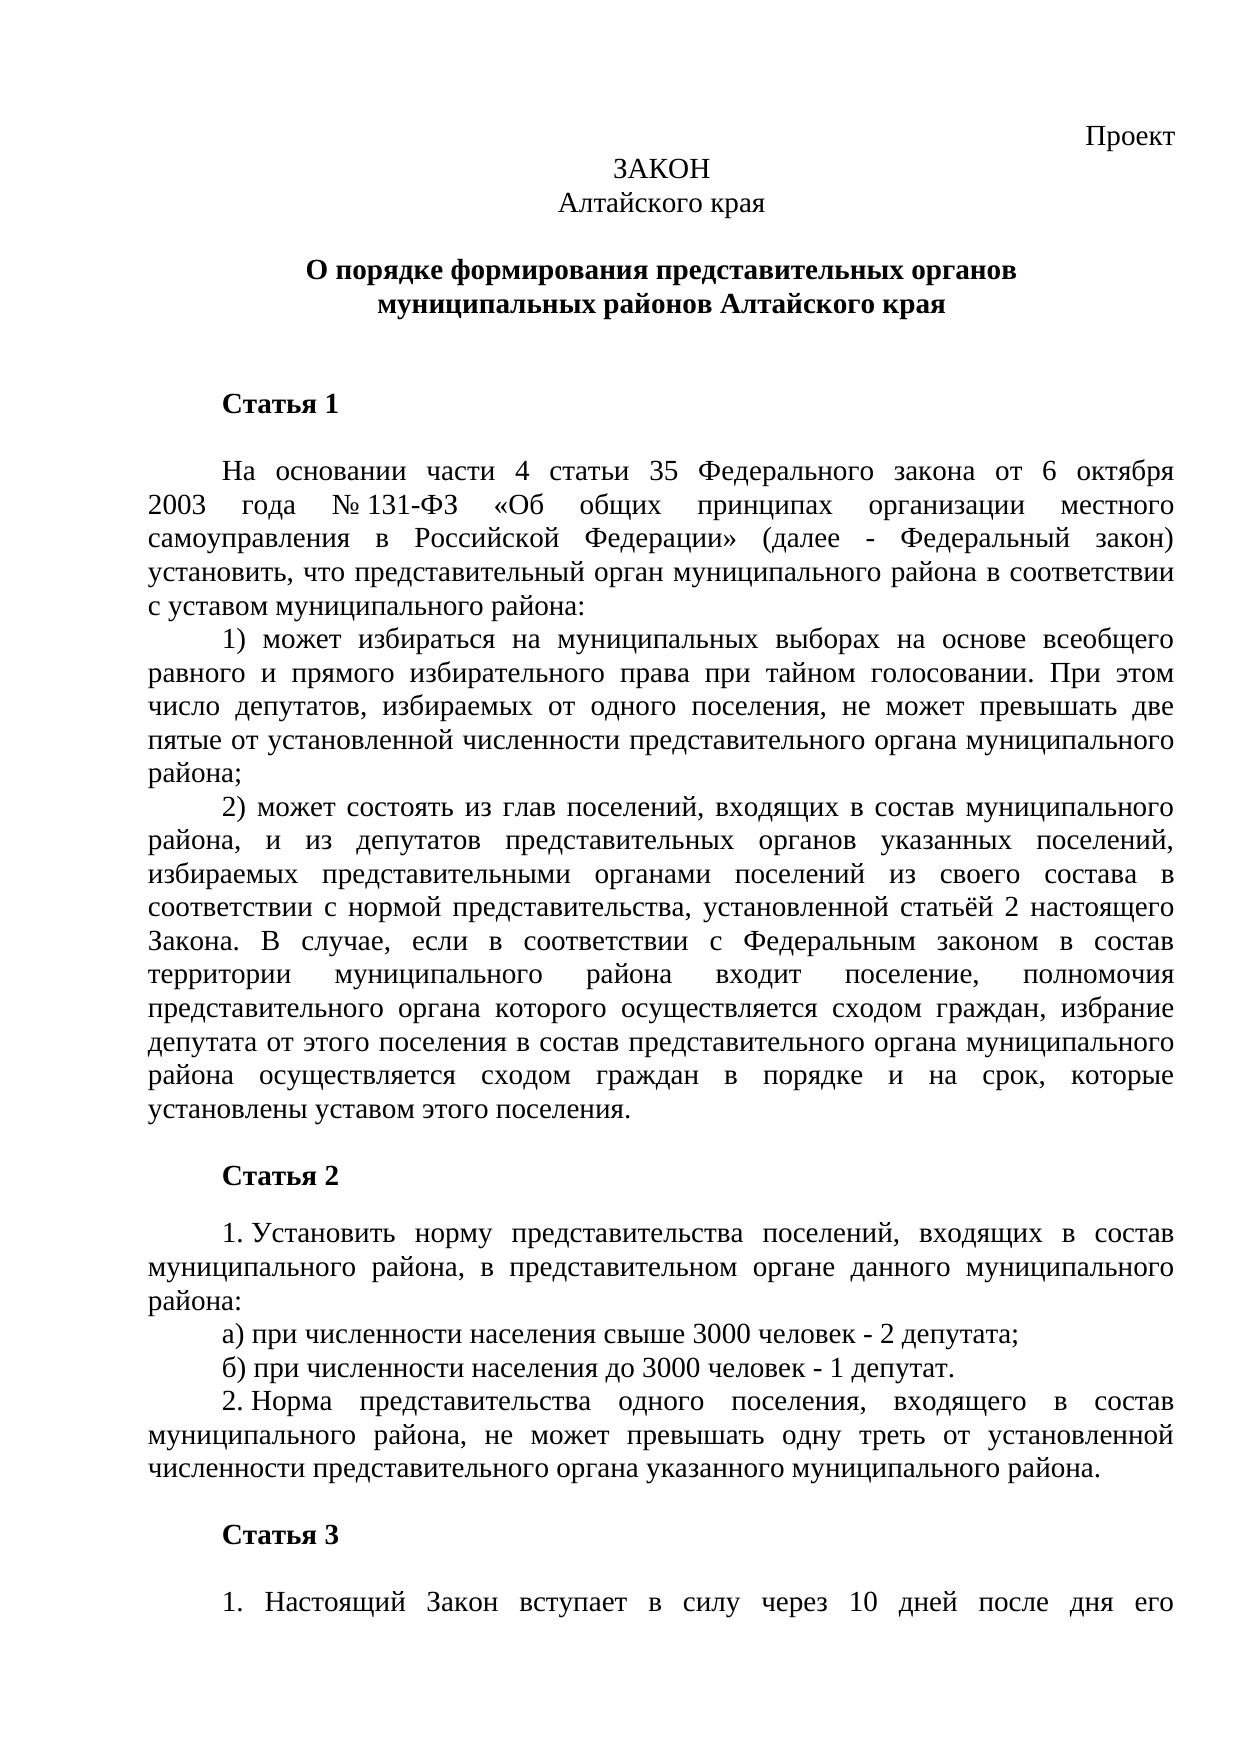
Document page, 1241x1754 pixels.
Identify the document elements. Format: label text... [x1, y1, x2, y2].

text 1. Установить норму представительства поселений, входящих в состав муниципального района, в представительном органе данного муниципального района: [148, 1216, 1175, 1316]
text 2. Норма представительства одного поселения, входящего в состав муниципального района, не может превышать одну треть от установленной численности представительного органа указанного муниципального района. [148, 1383, 1175, 1484]
subtitle Статья 2 [148, 1158, 1175, 1191]
text а) при численности населения свыше 3000 человек - 2 депутата; [148, 1316, 1175, 1350]
subtitle ЗАКОН [148, 152, 1175, 185]
text Алтайского края [148, 185, 1175, 219]
subtitle Статья 1 [148, 386, 1175, 420]
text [148, 1584, 1175, 1618]
text 1) может избираться на муниципальных выборах на основе всеобщего равного и прямого избирательного права при тайном голосовании. При этом число депутатов, избираемых от одного поселения, не может превышать две пятые от установленной численности представительного органа муниципального района; [148, 621, 1175, 789]
subtitle Статья 3 [148, 1517, 1175, 1551]
text О порядке формирования представительных органов муниципальных районов Алтайского края [148, 252, 1175, 319]
text На основании части 4 статьи 35 Федерального закона от 6 октября 2003 года № 131-ФЗ «Об общих принципах организации местного самоуправления в Российской Федерации» (далее - Федеральный закон) установить, что представительный орган муниципального района в соответствии с уставом муниципального района: [148, 453, 1175, 621]
text б) при численности населения до 3000 человек - 1 депутат. [148, 1350, 1175, 1383]
subtitle Проект [148, 118, 1175, 152]
text 2) может состоять из глав поселений, входящих в состав муниципального района, и из депутатов представительных органов указанных поселений, избираемых представительными органами поселений из своего состава в соответствии с нормой представительства, установленной статьёй 2 настоящего Закона. В случае, если в соответствии с Федеральным законом в состав территории муниципального района входит поселение, полномочия представительного органа которого осуществляется сходом граждан, избрание депутата от этого поселения в состав представительного органа муниципального района осуществляется сходом граждан в порядке и на срок, которые установлены уставом этого поселения. [148, 789, 1175, 1124]
